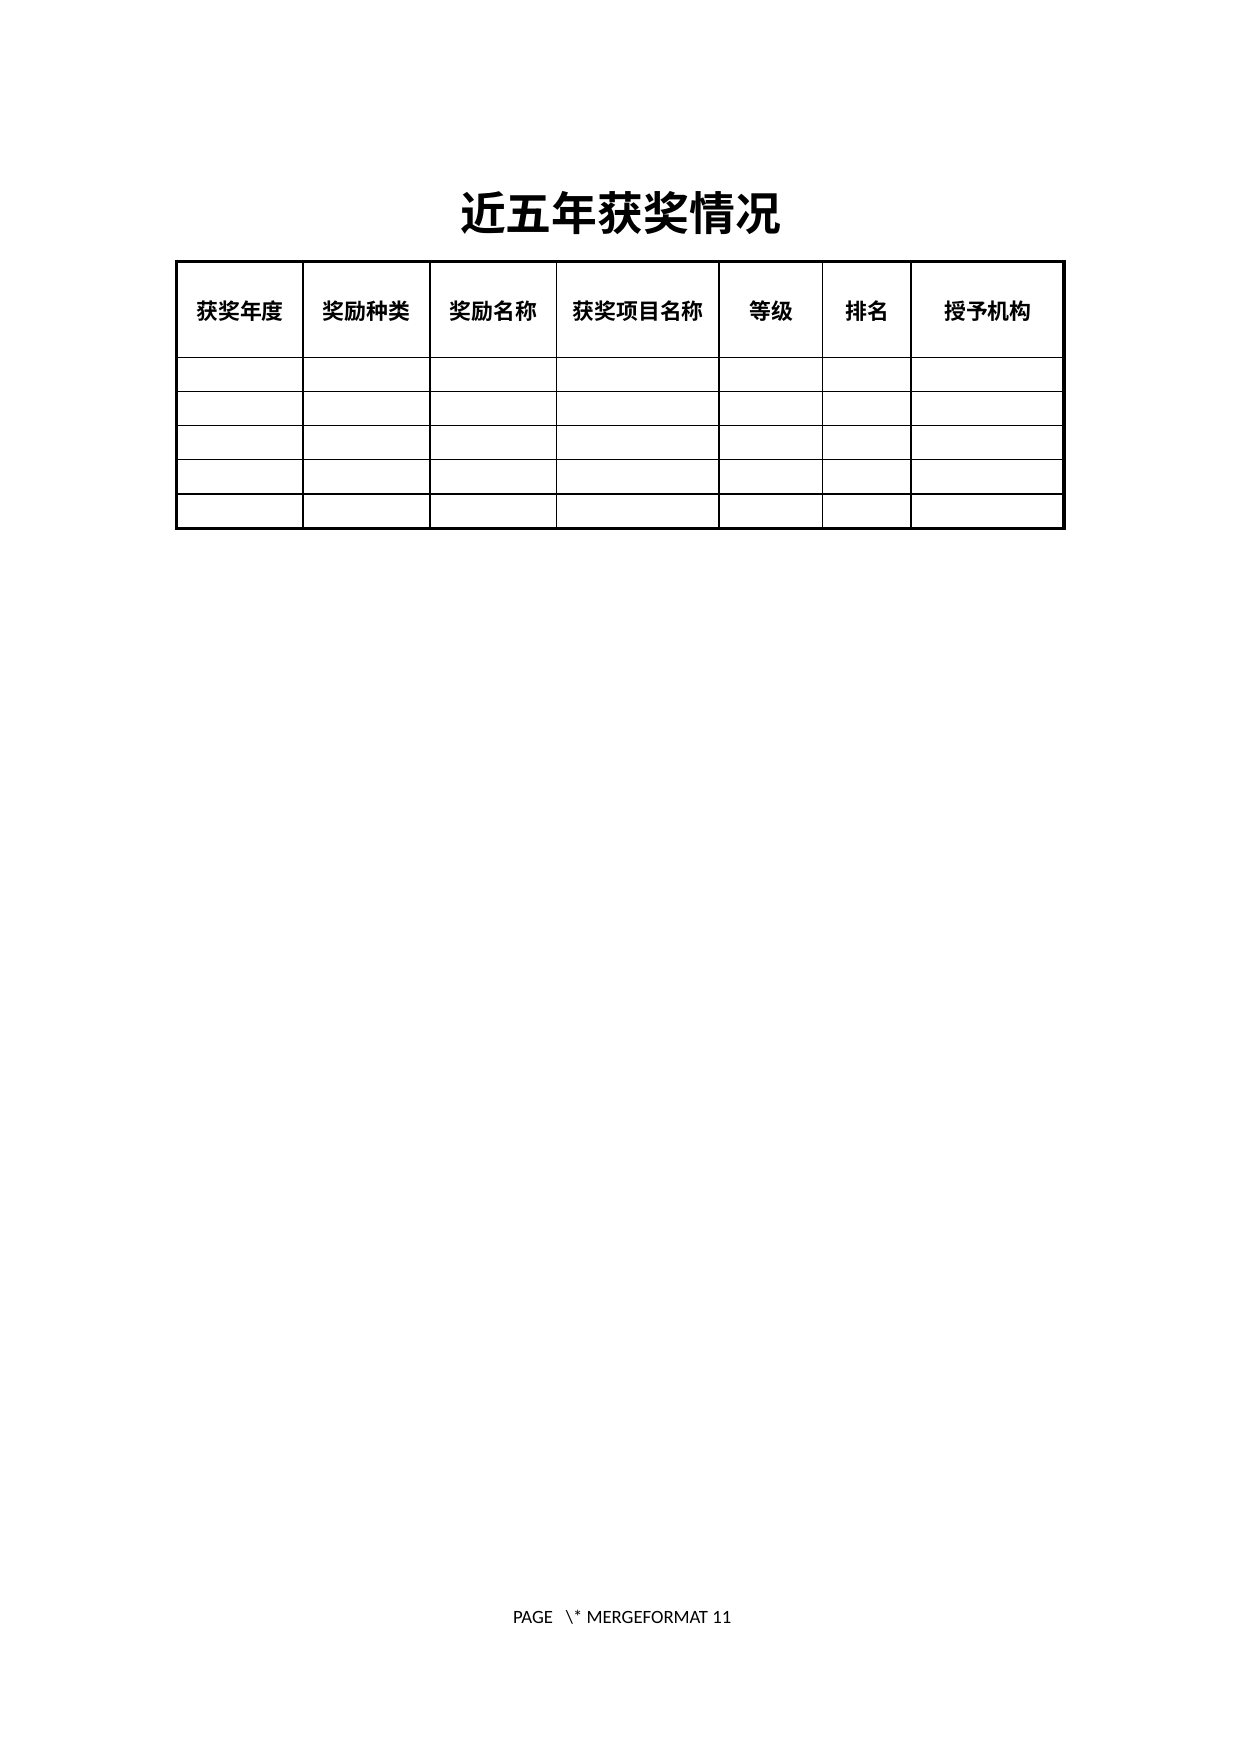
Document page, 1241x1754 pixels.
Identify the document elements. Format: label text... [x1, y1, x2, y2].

table_header 获奖项目名称 [557, 263, 718, 357]
table_cell [557, 392, 718, 425]
table_cell [912, 495, 1062, 527]
table_cell [304, 460, 429, 493]
table_cell [823, 495, 910, 527]
table_cell [912, 392, 1062, 425]
table_header 奖励种类 [304, 263, 429, 357]
table_cell [720, 392, 822, 425]
text 近五年获奖情况 [187, 162, 1053, 259]
table_cell [912, 460, 1062, 493]
table_cell [304, 495, 429, 527]
table_cell [178, 426, 302, 459]
table_cell [178, 495, 302, 527]
table_header 奖励名称 [431, 263, 556, 357]
table_cell [557, 460, 718, 493]
table_header 授予机构 [912, 263, 1062, 357]
table_cell [823, 392, 910, 425]
table_header 排名 [823, 263, 910, 357]
table_cell [720, 460, 822, 493]
table_cell [431, 358, 556, 391]
table_cell [178, 460, 302, 493]
table_cell [557, 358, 718, 391]
table_cell [823, 460, 910, 493]
table_cell [304, 426, 429, 459]
table_header 获奖年度 [178, 263, 302, 357]
table_cell [720, 426, 822, 459]
table_cell [304, 358, 429, 391]
table_cell [823, 358, 910, 391]
table_cell [178, 392, 302, 425]
table_cell [431, 392, 556, 425]
table_header 等级 [720, 263, 822, 357]
table_cell [557, 426, 718, 459]
table_cell [178, 358, 302, 391]
table_cell [823, 426, 910, 459]
table_cell [431, 426, 556, 459]
table_cell [912, 358, 1062, 391]
table_cell [431, 495, 556, 527]
table_cell [912, 426, 1062, 459]
table_cell [304, 392, 429, 425]
table_cell [720, 358, 822, 391]
table_cell [557, 495, 718, 527]
table_cell [431, 460, 556, 493]
table_cell [720, 495, 822, 527]
